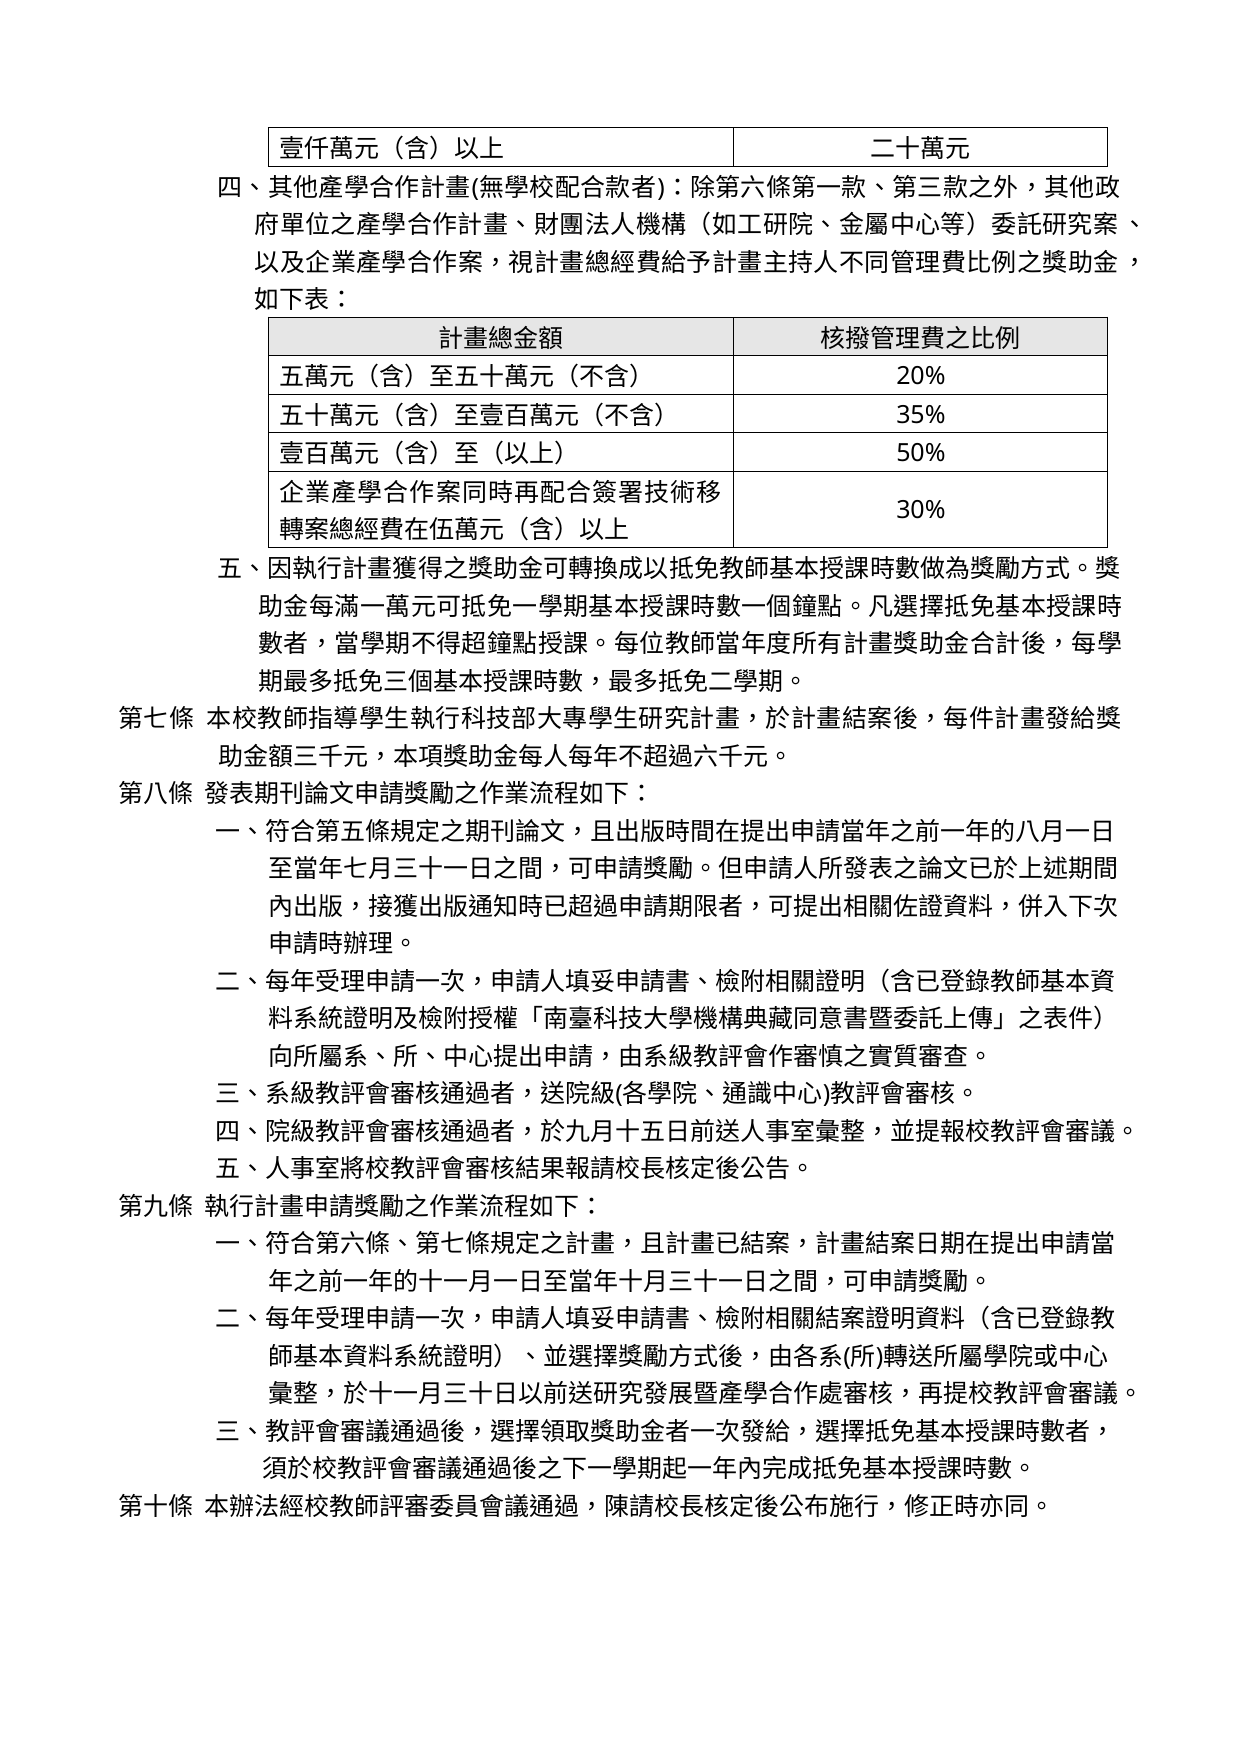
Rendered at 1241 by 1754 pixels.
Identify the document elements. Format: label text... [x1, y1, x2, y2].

text 五、人事室將校教評會審核結果報請校長核定後公告。 [215, 1148, 1122, 1185]
list 其他產學合作計畫(無學校配合款者)：除第六條第一款、第三款之外，其他政府單位之產學合作計畫、財團法人機構（如工研院、金屬中心等）委託研究案、以及企業產學合作案，視計畫總經費給予計畫主持人不同管理費比例之獎助金，如下表： [217, 167, 1122, 317]
table_cell 35% [734, 395, 1107, 432]
table_header 核撥管理費之比例 [734, 318, 1107, 355]
text 第七條 本校教師指導學生執行科技部大專學生研究計畫，於計畫結案後，每件計畫發給獎助金額三千元，本項獎助金每人每年不超過六千元。 [118, 698, 1122, 773]
text 第十條 本辦法經校教師評審委員會議通過，陳請校長核定後公布施行，修正時亦同。 [118, 1485, 1122, 1523]
table_header 計畫總金額 [269, 318, 733, 355]
text 一、符合第五條規定之期刊論文，且出版時間在提出申請當年之前一年的至當年之間，可申請獎勵。但申請人所發表之論文已於上述期間內出版，接獲出版通知時已超過申請期限者，可提出相關佐證資料，併入下次申請時辦理。 [215, 810, 1122, 960]
table_cell 50% [734, 433, 1107, 471]
text 五、因執行計畫獲得之獎助金可轉換成以抵免教師基本授課時數做為獎勵方式。獎助金每滿一萬元可抵免一學期基本授課時數一個鐘點。凡選擇抵免基本授課時數者，當學期不得超鐘點授課。每位教師當年度所有計畫獎助金合計後，每學期最多抵免三個基本授課時數，最多抵免二學期。 [217, 548, 1122, 698]
table_cell 五十萬元（含）至壹百萬元（不含） [269, 395, 733, 432]
text 三、系級教評會審核通過者，送院級(各學院、通識中心)教評會審核。 [215, 1073, 1122, 1110]
text 二、每年受理申請一次，申請人填妥申請書、檢附相關證明（含已登錄教師基本資料系統證明及檢附授權「南臺科技大學機構典藏同意書暨委託上傳」之表件）向所屬系、所、中心提出申請，由系級教評會作審慎之實質審查。 [215, 960, 1122, 1073]
text 四、院級教評會審核通過者，於九月十五日前送人事室彙整，並提報校教評會審議。 [215, 1110, 1122, 1148]
table_cell 20% [734, 356, 1107, 394]
text 三、教評會審議通過後，選擇領取獎助金者一次發給，選擇抵免基本授課時數者，須於校教評會審議通過後之下一學期起一年內完成抵免基本授課時數。 [215, 1410, 1122, 1485]
table_cell 企業產學合作案同時再配合簽署技術移轉案總經費在伍萬元（含）以上 [269, 472, 733, 547]
text 二、每年受理申請一次，申請人填妥申請書、檢附相關結案證明資料（含已登錄教師基本資料系統證明）、並選擇獎勵方式後，由各系(所)轉送所屬學院或中心彙整，於以前送研究發展暨產學合作處審核，再提校教評會審議。 [215, 1298, 1122, 1410]
text 一、符合第六條、第七條規定之計畫，且計畫已結案，計畫結案日期在提出申請當年之前一年的至當年之間，可申請獎勵。 [215, 1223, 1122, 1298]
text 第九條 執行計畫申請獎勵之作業流程如下： [118, 1185, 1122, 1223]
table_cell 五萬元（含）至五十萬元（不含） [269, 356, 733, 394]
table_cell 壹百萬元（含）至（以上） [269, 433, 733, 471]
table_cell 二十萬元 [734, 128, 1107, 166]
table_cell 壹仟萬元（含）以上 [269, 128, 733, 166]
table_cell 30% [734, 472, 1107, 547]
text 第八條 發表期刊論文申請獎勵之作業流程如下： [118, 773, 1122, 810]
